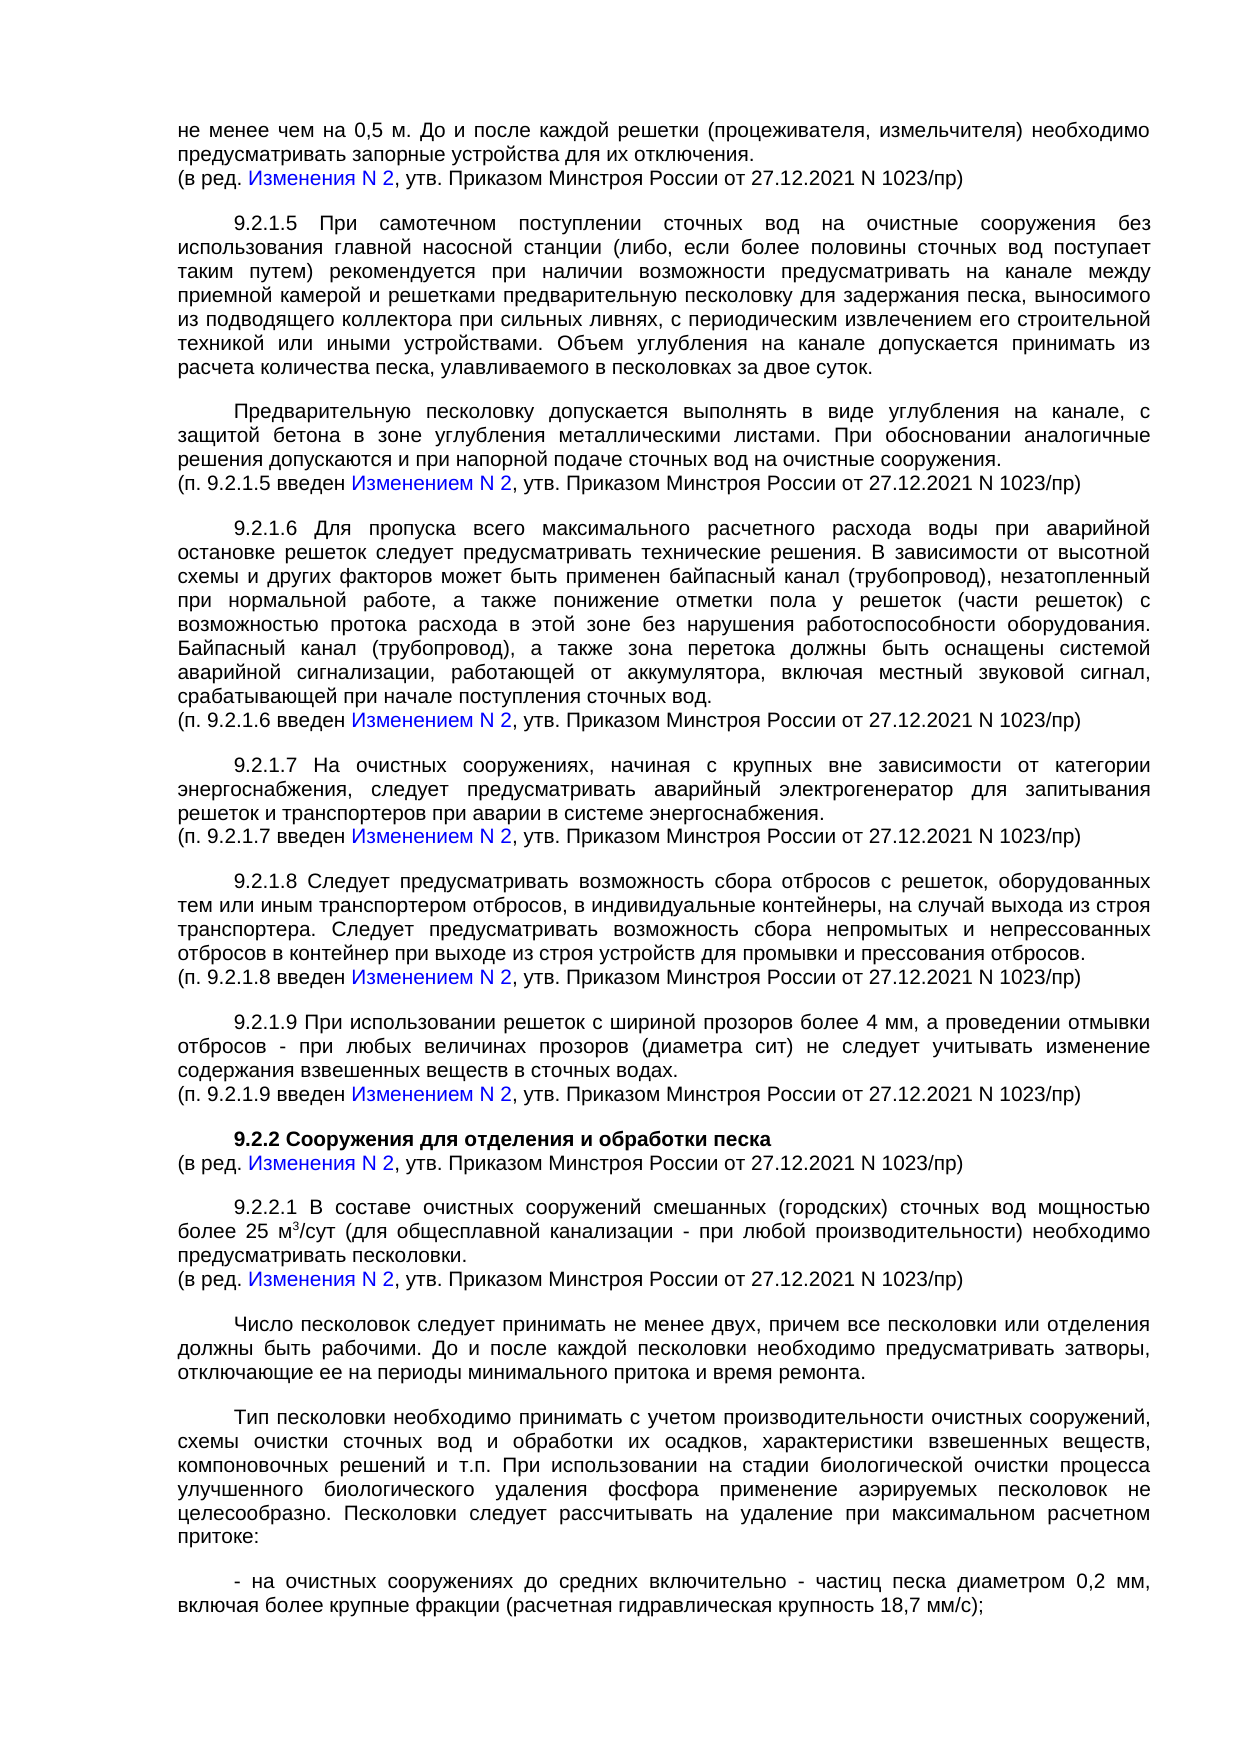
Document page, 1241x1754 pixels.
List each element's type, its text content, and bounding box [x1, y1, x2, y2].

text 9.2.2.1 В составе очистных сооружений смешанных (городских) сточных вод мощностью более 25 м3/сут (для общесплавной канализации - при любой производительности) необходимо предусматривать песколовки. [177, 1195, 1152, 1267]
text (в ред. Изменения N 2, утв. Приказом Минстроя России от 27.12.2021 N 1023/пр) [177, 1267, 1152, 1291]
text (в ред. Изменения N 2, утв. Приказом Минстроя России от 27.12.2021 N 1023/пр) [177, 1150, 1152, 1174]
text 9.2.1.7 На очистных сооружениях, начиная с крупных вне зависимости от категории энергоснабжения, следует предусматривать аварийный электрогенератор для запитывания решеток и транспортеров при аварии в системе энергоснабжения. [177, 752, 1152, 824]
text 9.2.1.9 При использовании решеток с шириной прозоров более 4 мм, а проведении отмывки отбросов - при любых величинах прозоров (диаметра сит) не следует учитывать изменение содержания взвешенных веществ в сточных водах. [177, 1010, 1152, 1082]
text Тип песколовки необходимо принимать с учетом производительности очистных сооружений, схемы очистки сточных вод и обработки их осадков, характеристики взвешенных веществ, компоновочных решений и т.п. При использовании на стадии биологической очистки процесса улучшенного биологического удаления фосфора применение аэрируемых песколовок не целесообразно. Песколовки следует рассчитывать на удаление при максимальном расчетном притоке: [177, 1404, 1152, 1548]
text (п. 9.2.1.6 введен Изменением N 2, утв. Приказом Минстроя России от 27.12.2021 N 1023/пр) [177, 708, 1152, 732]
text (п. 9.2.1.7 введен Изменением N 2, утв. Приказом Минстроя России от 27.12.2021 N 1023/пр) [177, 824, 1152, 848]
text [177, 118, 1152, 166]
text 9.2.1.5 При самотечном поступлении сточных вод на очистные сооружения без использования главной насосной станции (либо, если более половины сточных вод поступает таким путем) рекомендуется при наличии возможности предусматривать на канале между приемной камерой и решетками предварительную песколовку для задержания песка, выносимого из подводящего коллектора при сильных ливнях, с периодическим извлечением его строительной техникой или иными устройствами. Объем углубления на канале допускается принимать из расчета количества песка, улавливаемого в песколовках за двое суток. [177, 211, 1152, 378]
text Число песколовок следует принимать не менее двух, причем все песколовки или отделения должны быть рабочими. До и после каждой песколовки необходимо предусматривать затворы, отключающие ее на периоды минимального притока и время ремонта. [177, 1312, 1152, 1384]
text (п. 9.2.1.9 введен Изменением N 2, утв. Приказом Минстроя России от 27.12.2021 N 1023/пр) [177, 1082, 1152, 1106]
text Предварительную песколовку допускается выполнять в виде углубления на канале, с защитой бетона в зоне углубления металлическими листами. При обосновании аналогичные решения допускаются и при напорной подаче сточных вод на очистные сооружения. [177, 399, 1152, 471]
text 9.2.1.8 Следует предусматривать возможность сбора отбросов с решеток, оборудованных тем или иным транспортером отбросов, в индивидуальные контейнеры, на случай выхода из строя транспортера. Следует предусматривать возможность сбора непромытых и непрессованных отбросов в контейнер при выходе из строя устройств для промывки и прессования отбросов. [177, 869, 1152, 965]
text (п. 9.2.1.8 введен Изменением N 2, утв. Приказом Минстроя России от 27.12.2021 N 1023/пр) [177, 965, 1152, 989]
text 9.2.2 Сооружения для отделения и обработки песка [177, 1126, 1152, 1150]
text - на очистных сооружениях до средних включительно - частиц песка диаметром 0,2 мм, включая более крупные фракции (расчетная гидравлическая крупность 18,7 мм/с); [177, 1569, 1152, 1617]
text 9.2.1.6 Для пропуска всего максимального расчетного расхода воды при аварийной остановке решеток следует предусматривать технические решения. В зависимости от высотной схемы и других факторов может быть применен байпасный канал (трубопровод), незатопленный при нормальной работе, а также понижение отметки пола у решеток (части решеток) с возможностью протока расхода в этой зоне без нарушения работоспособности оборудования. Байпасный канал (трубопровод), а также зона перетока должны быть оснащены системой аварийной сигнализации, работающей от аккумулятора, включая местный звуковой сигнал, срабатывающей при начале поступления сточных вод. [177, 516, 1152, 708]
text (п. 9.2.1.5 введен Изменением N 2, утв. Приказом Минстроя России от 27.12.2021 N 1023/пр) [177, 471, 1152, 495]
text (в ред. Изменения N 2, утв. Приказом Минстроя России от 27.12.2021 N 1023/пр) [177, 166, 1152, 190]
